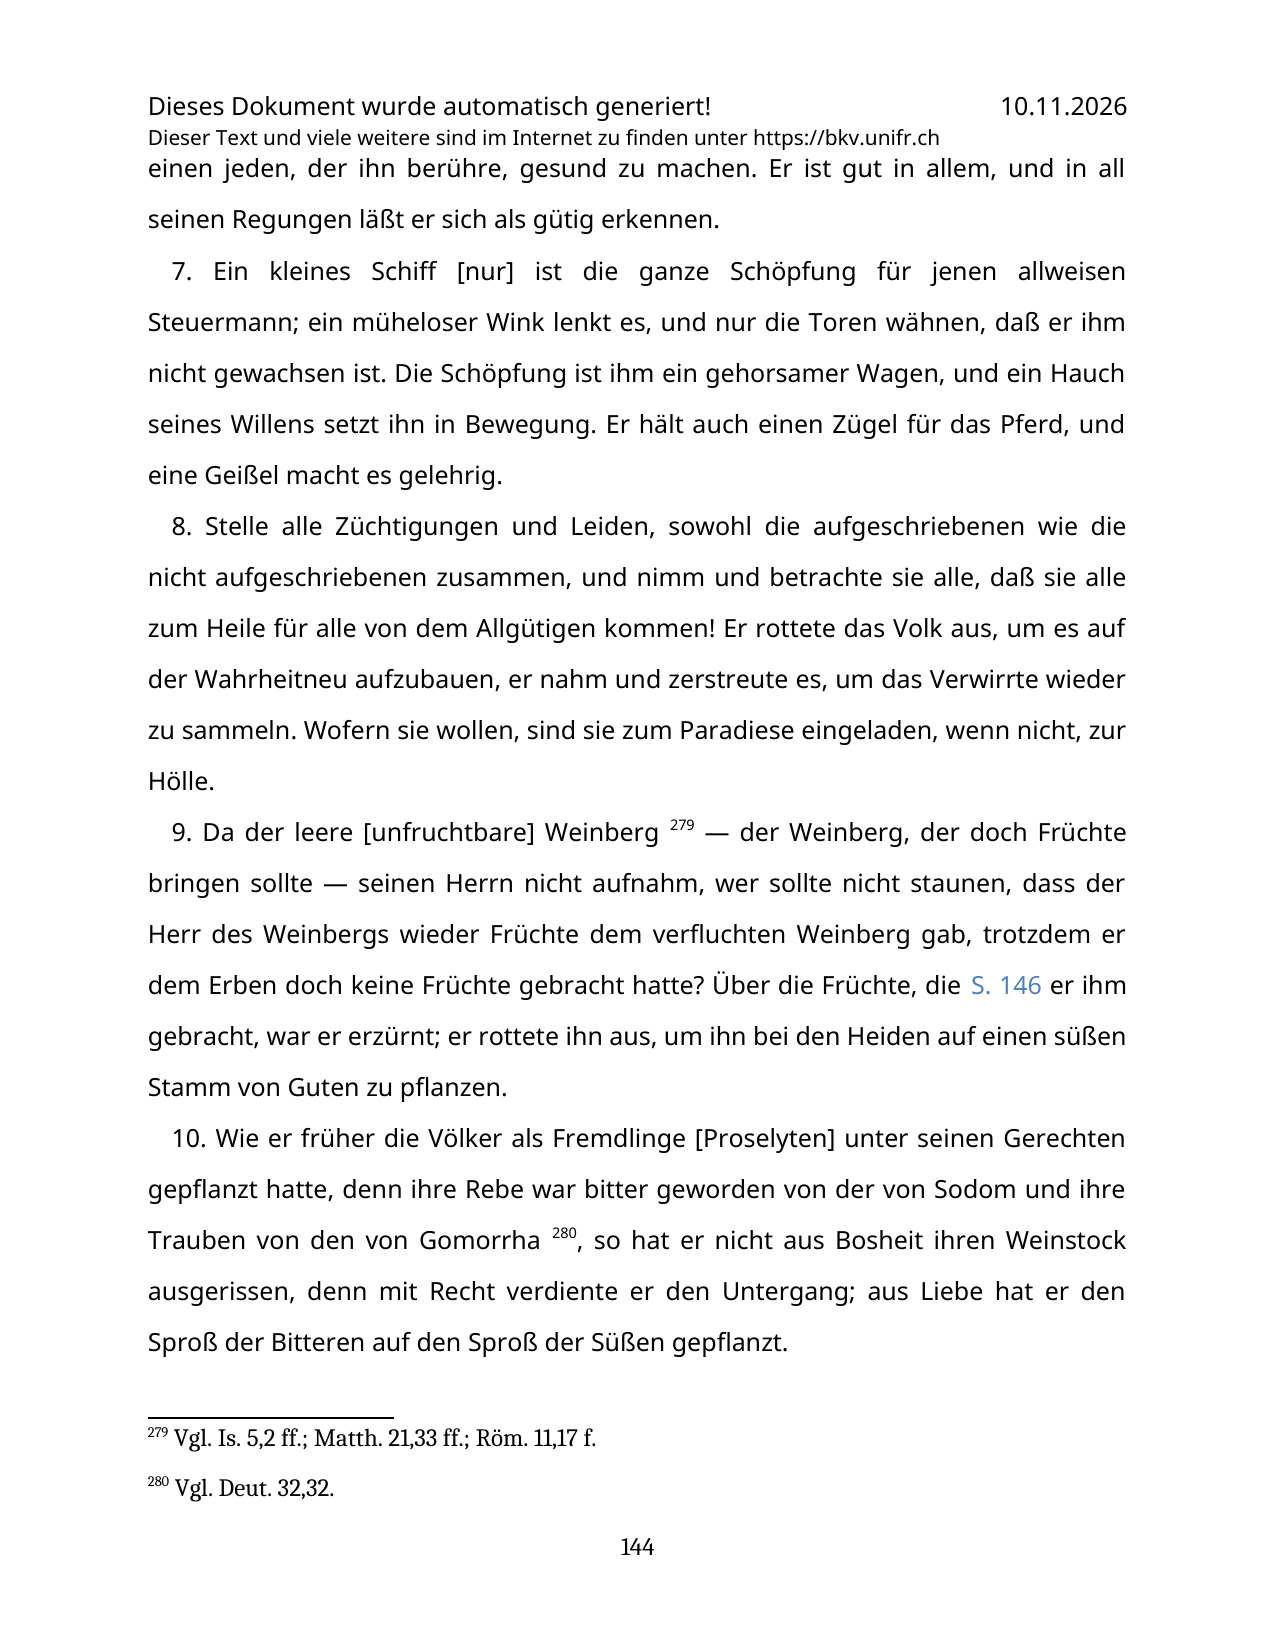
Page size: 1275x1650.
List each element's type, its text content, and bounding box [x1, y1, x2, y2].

text 10. Wie er früher die Völker als Fremdlinge [Proselyten] unter seinen Gerechten gepflanzt hatte, denn ihre Rebe war bitter geworden von der von Sodom und ihre Trauben von den von Gomorrha , so hat er nicht aus Bosheit ihren Weinstock ausgerissen, denn mit Recht verdiente er den Untergang; aus Liebe hat er den Sproß der Bitteren auf den Sproß der Süßen gepflanzt. [148, 1121, 1127, 1359]
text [148, 151, 1127, 236]
text 7. Ein kleines Schiff [nur] ist die ganze Schöpfung für jenen allweisen Steuermann; ein müheloser Wink lenkt es, und nur die Toren wähnen, daß er ihm nicht gewachsen ist. Die Schöpfung ist ihm ein gehorsamer Wagen, und ein Hauch seines Willens setzt ihn in Bewegung. Er hält auch einen Zügel für das Pferd, und eine Geißel macht es gelehrig. [148, 253, 1127, 491]
text 9. Da der leere [unfruchtbare] Weinberg — der Weinberg, der doch Früchte bringen sollte — seinen Herrn nicht aufnahm, wer sollte nicht staunen, dass der Herr des Weinbergs wieder Früchte dem verfluchten Weinberg gab, trotzdem er dem Erben doch keine Früchte gebracht hatte? Über die Früchte, die S. 146 er ihm gebracht, war er erzürnt; er rottete ihn aus, um ihn bei den Heiden auf einen süßen Stamm von Guten zu pflanzen. [148, 814, 1127, 1104]
text 8. Stelle alle Züchtigungen und Leiden, sowohl die aufgeschriebenen wie die nicht aufgeschriebenen zusammen, und nimm und betrachte sie alle, daß sie alle zum Heile für alle von dem Allgütigen kommen! Er rottete das Volk aus, um es auf der Wahrheitneu aufzubauen, er nahm und zerstreute es, um das Verwirrte wieder zu sammeln. Wofern sie wollen, sind sie zum Paradiese eingeladen, wenn nicht, zur Hölle. [148, 508, 1127, 798]
